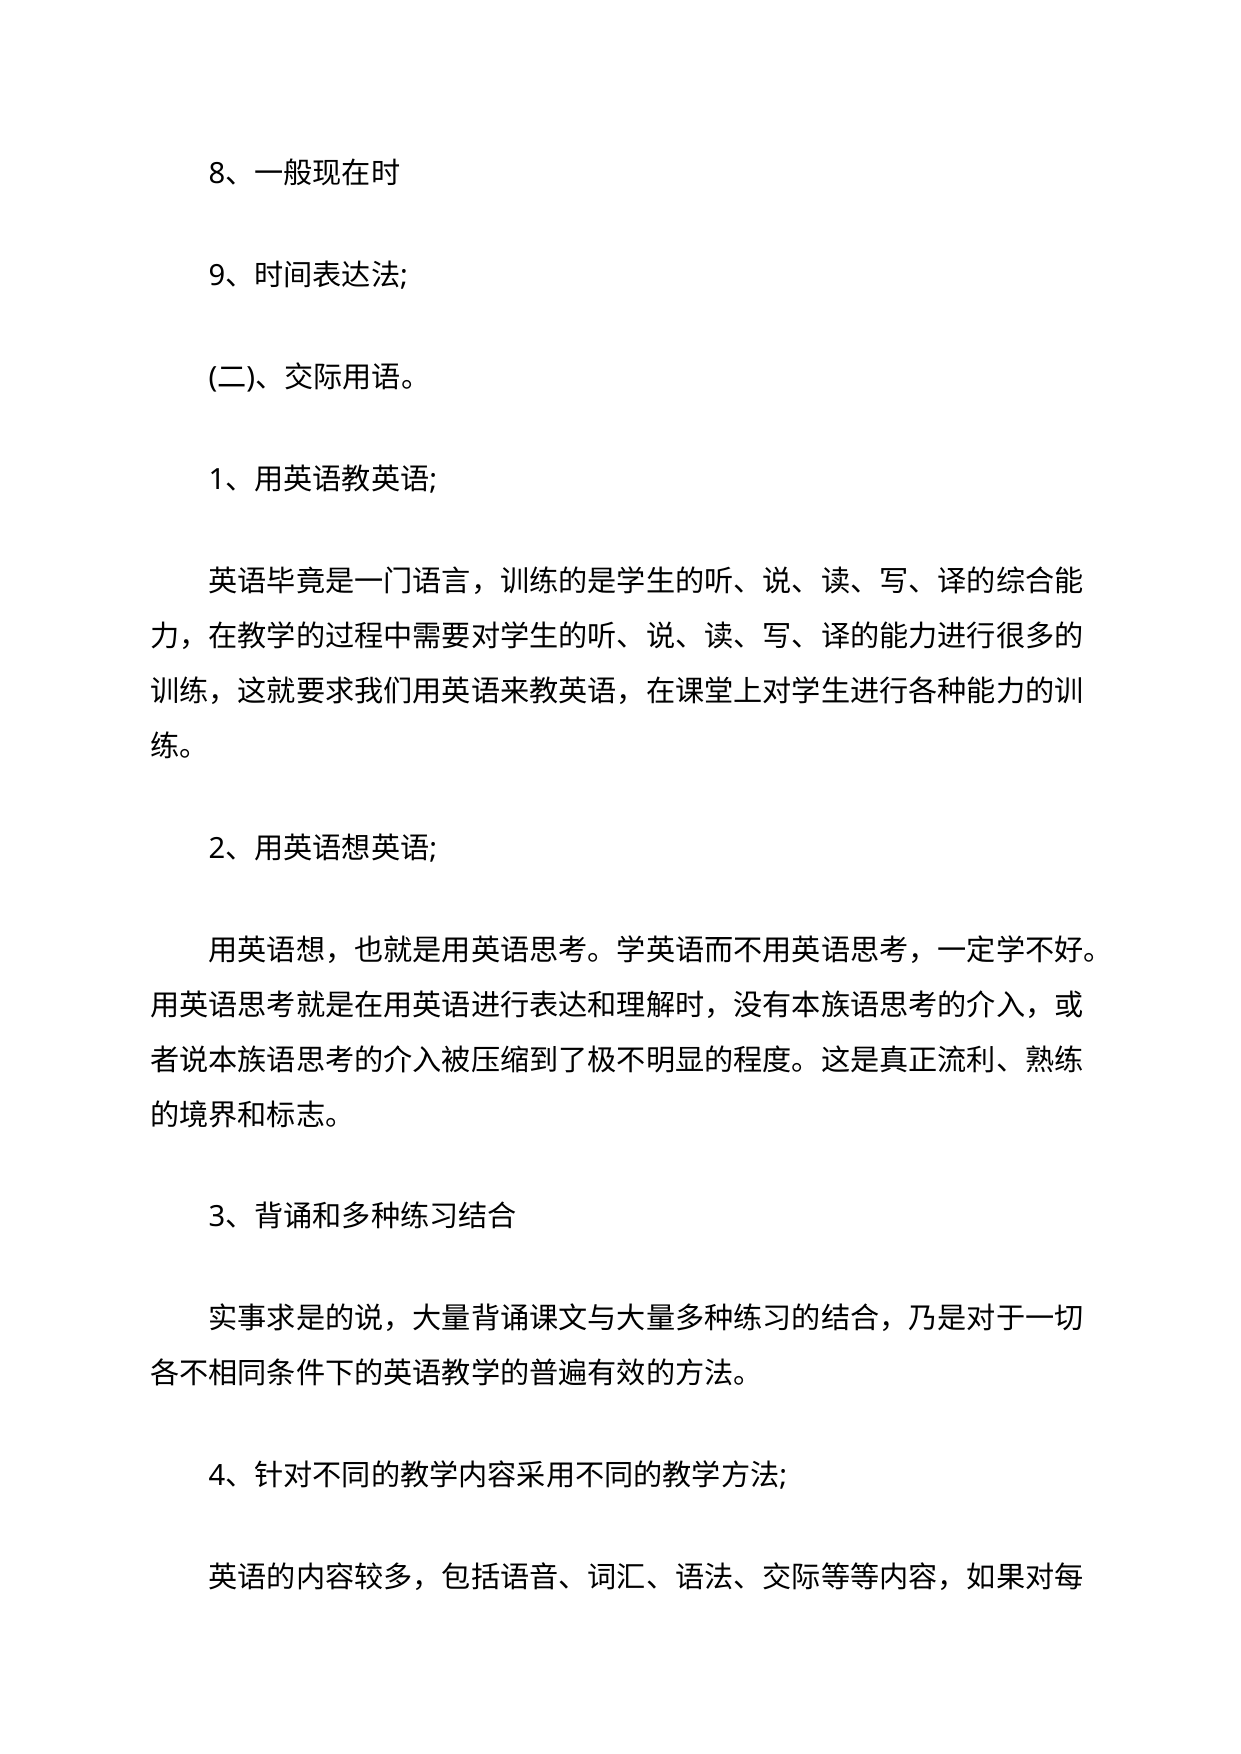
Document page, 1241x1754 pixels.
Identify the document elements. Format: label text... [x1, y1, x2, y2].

text 2、用英语想英语; [150, 824, 1090, 867]
text 英语毕竟是一门语言，训练的是学生的听、说、读、写、译的综合能力，在教学的过程中需要对学生的听、说、读、写、译的能力进行很多的训练，这就要求我们用英语来教英语，在课堂上对学生进行各种能力的训练。 [150, 558, 1090, 765]
text 实事求是的说，大量背诵课文与大量多种练习的结合，乃是对于一切各不相同条件下的英语教学的普遍有效的方法。 [150, 1295, 1090, 1392]
text (二)、交际用语。 [150, 354, 1090, 396]
text 8、一般现在时 [150, 150, 1090, 192]
text 用英语想，也就是用英语思考。学英语而不用英语思考，一定学不好。用英语思考就是在用英语进行表达和理解时，没有本族语思考的介入，或者说本族语思考的介入被压缩到了极不明显的程度。这是真正流利、熟练的境界和标志。 [150, 926, 1090, 1133]
text 1、用英语教英语; [150, 456, 1090, 498]
text 4、针对不同的教学内容采用不同的教学方法; [150, 1451, 1090, 1494]
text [150, 1553, 1090, 1596]
text 3、背诵和多种练习结合 [150, 1193, 1090, 1235]
text 9、时间表达法; [150, 252, 1090, 294]
